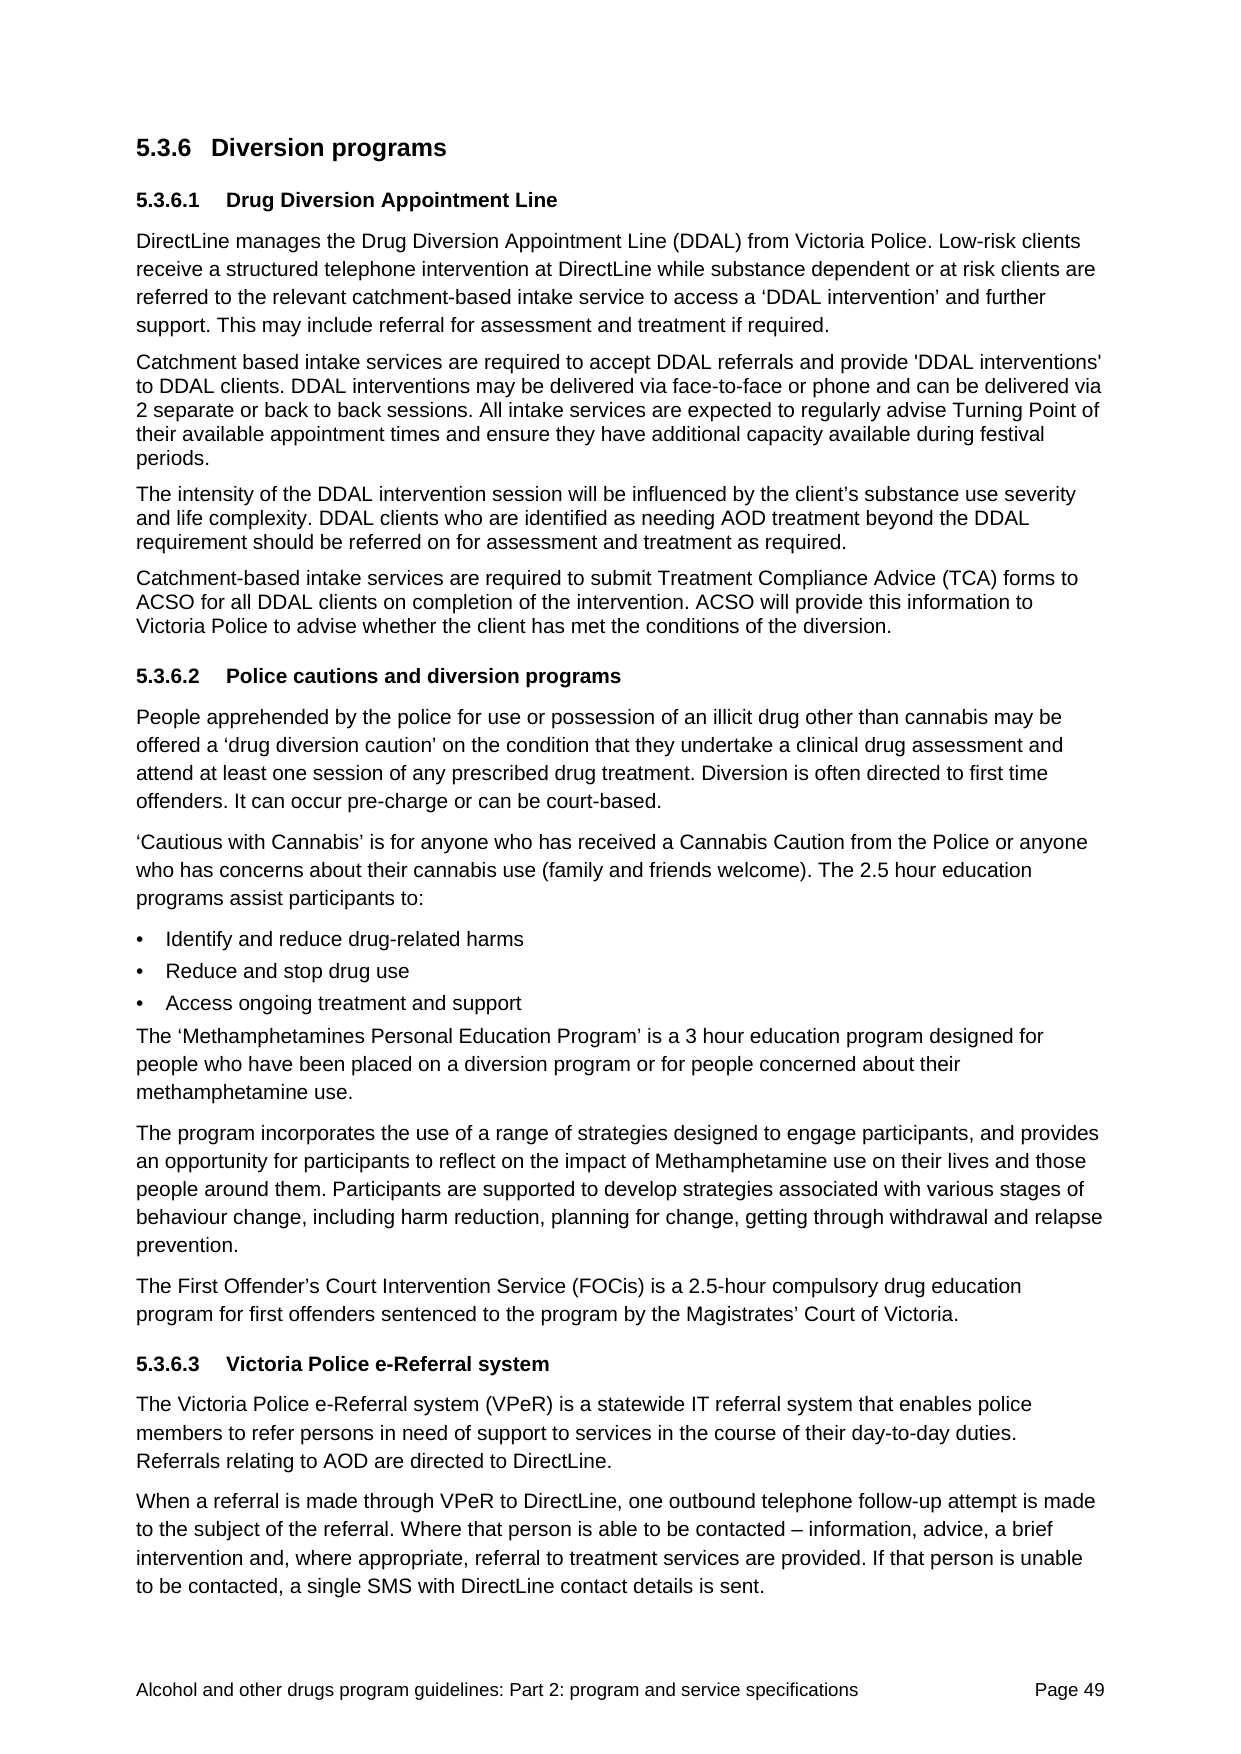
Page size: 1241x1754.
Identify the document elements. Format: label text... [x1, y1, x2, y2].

text When a referral is made through VPeR to DirectLine, one outbound telephone follow-up attempt is made to the subject of the referral. Where that person is able to be contacted – information, advice, a brief intervention and, where appropriate, referral to treatment services are provided. If that person is unable to be contacted, a single SMS with DirectLine contact details is sent. [136, 1485, 1104, 1597]
text The program incorporates the use of a range of strategies designed to engage participants, and provides an opportunity for participants to reflect on the impact of Methamphetamine use on their lives and those people around them. Participants are supported to develop strategies associated with various stages of behaviour change, including harm reduction, planning for change, getting through withdrawal and relapse prevention. [136, 1116, 1104, 1257]
text Catchment based intake services are required to accept DDAL referrals and provide 'DDAL interventions' to DDAL clients. DDAL interventions may be delivered via face-to-face or phone and can be delivered via 2 separate or back to back sessions. All intake services are expected to regularly advise Turning Point of their available appointment times and ensure they have additional capacity available during festival periods. [136, 349, 1104, 469]
text The Victoria Police e-Referral system (VPeR) is a statewide IT referral system that enables police members to refer persons in need of support to services in the course of their day-to-day duties. Referrals relating to AOD are directed to DirectLine. [136, 1388, 1104, 1472]
text People apprehended by the police for use or possession of an illicit drug other than cannabis may be offered a ‘drug diversion caution’ on the condition that they undertake a clinical drug assessment and attend at least one session of any prescribed drug treatment. Diversion is often directed to first time offenders. It can occur pre-charge or can be court-based. [136, 701, 1104, 813]
text Catchment-based intake services are required to submit Treatment Compliance Advice (TCA) forms to ACSO for all DDAL clients on completion of the intervention. ACSO will provide this information to Victoria Police to advise whether the client has met the conditions of the diversion. [136, 566, 1104, 638]
text The ‘Methamphetamines Personal Education Program’ is a 3 hour education program designed for people who have been placed on a diversion program or for people concerned about their methamphetamine use. [136, 1019, 1104, 1104]
text Identify and reduce drug-related harms [136, 922, 1104, 951]
text DirectLine manages the Drug Diversion Appointment Line (DDAL) from Victoria Police. Low-risk clients receive a structured telephone intervention at DirectLine while substance dependent or at risk clients are referred to the relevant catchment-based intake service to access a ‘DDAL intervention’ and further support. This may include referral for assessment and treatment if required. [136, 224, 1104, 337]
text Reduce and stop drug use [136, 955, 1104, 983]
subtitle Drug Diversion Appointment Line [136, 187, 1104, 212]
subtitle Diversion programs [136, 133, 1104, 162]
text ‘Cautious with Cannabis’ is for anyone who has received a Cannabis Caution from the Police or anyone who has concerns about their cannabis use (family and friends welcome). The 2.5 hour education programs assist participants to: [136, 826, 1104, 910]
subtitle Victoria Police e-Referral system [136, 1351, 1104, 1376]
text The First Offender’s Court Intervention Service (FOCis) is a 2.5-hour compulsory drug education program for first offenders sentenced to the program by the Magistrates’ Court of Victoria. [136, 1269, 1104, 1326]
text The intensity of the DDAL intervention session will be influenced by the client’s substance use severity and life complexity. DDAL clients who are identified as needing AOD treatment beyond the DDAL requirement should be referred on for assessment and treatment as required. [136, 482, 1104, 554]
text Access ongoing treatment and support [136, 987, 1104, 1015]
subtitle Police cautions and diversion programs [136, 663, 1104, 688]
